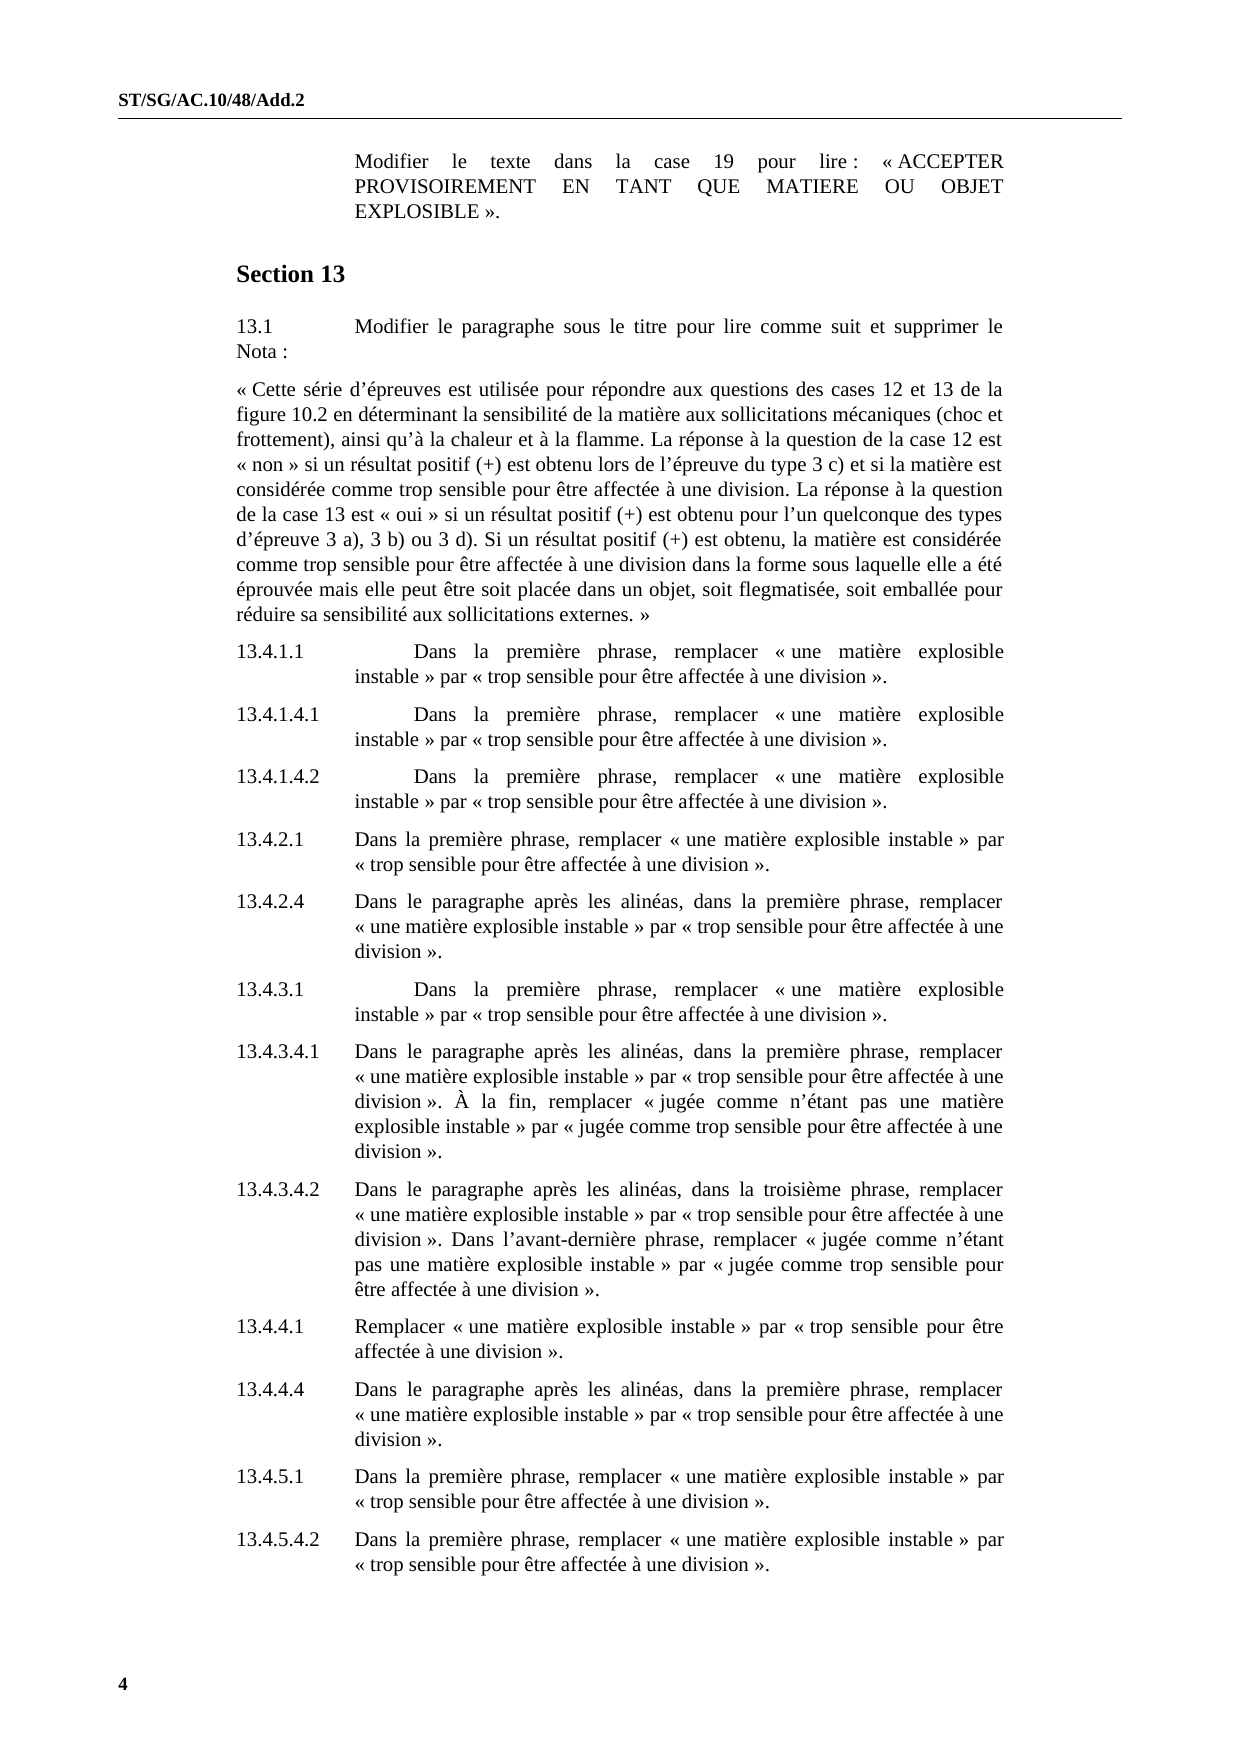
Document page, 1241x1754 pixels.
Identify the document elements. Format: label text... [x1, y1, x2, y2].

text 13.4.4.1 Remplacer « une matière explosible instable » par « trop sensible pour être affectée à une division ». [236, 1313, 1004, 1363]
text Modifier le texte dans la case 19 pour lire : « ACCEPTER PROVISOIREMENT EN TANT QUE MATIERE OU OBJET EXPLOSIBLE ». [354, 148, 1004, 223]
text 13.1 Modifier le paragraphe sous le titre pour lire comme suit et supprimer le Nota : [236, 313, 1004, 363]
text 13.4.2.1 Dans la première phrase, remplacer « une matière explosible instable » par « trop sensible pour être affectée à une division ». [236, 826, 1004, 876]
text 13.4.3.1 Dans la première phrase, remplacer « une matière explosible instable » par « trop sensible pour être affectée à une division ». [236, 976, 1004, 1026]
text 13.4.1.1 Dans la première phrase, remplacer « une matière explosible instable » par « trop sensible pour être affectée à une division ». [236, 638, 1004, 688]
text 13.4.5.1 Dans la première phrase, remplacer « une matière explosible instable » par « trop sensible pour être affectée à une division ». [236, 1463, 1004, 1513]
text 13.4.3.4.1 Dans le paragraphe après les alinéas, dans la première phrase, remplacer « une matière explosible instable » par « trop sensible pour être affectée à une division ». À la fin, remplacer « jugée comme n’étant pas une matière explosible instable » par « jugée comme trop sensible pour être affectée à une division ». [236, 1038, 1004, 1163]
text 13.4.1.4.1 Dans la première phrase, remplacer « une matière explosible instable » par « trop sensible pour être affectée à une division ». [236, 701, 1004, 751]
text 13.4.3.4.2 Dans le paragraphe après les alinéas, dans la troisième phrase, remplacer « une matière explosible instable » par « trop sensible pour être affectée à une division ». Dans l’avant-dernière phrase, remplacer « jugée comme n’étant pas une matière explosible instable » par « jugée comme trop sensible pour être affectée à une division ». [236, 1176, 1004, 1301]
text 13.4.2.4 Dans le paragraphe après les alinéas, dans la première phrase, remplacer « une matière explosible instable » par « trop sensible pour être affectée à une division ». [236, 888, 1004, 963]
text « Cette série d’épreuves est utilisée pour répondre aux questions des cases 12 et 13 de la figure 10.2 en déterminant la sensibilité de la matière aux sollicitations mécaniques (choc et frottement), ainsi qu’à la chaleur et à la flamme. La réponse à la question de la case 12 est « non » si un résultat positif (+) est obtenu lors de l’épreuve du type 3 c) et si la matière est considérée comme trop sensible pour être affectée à une division. La réponse à la question de la case 13 est « oui » si un résultat positif (+) est obtenu pour l’un quelconque des types d’épreuve 3 a), 3 b) ou 3 d). Si un résultat positif (+) est obtenu, la matière est considérée comme trop sensible pour être affectée à une division dans la forme sous laquelle elle a été éprouvée mais elle peut être soit placée dans un objet, soit flegmatisée, soit emballée pour réduire sa sensibilité aux sollicitations externes. » [236, 376, 1004, 626]
text 13.4.1.4.2 Dans la première phrase, remplacer « une matière explosible instable » par « trop sensible pour être affectée à une division ». [236, 763, 1004, 813]
text Section 13 [118, 260, 1004, 288]
text 13.4.5.4.2 Dans la première phrase, remplacer « une matière explosible instable » par « trop sensible pour être affectée à une division ». [236, 1526, 1004, 1576]
text 13.4.4.4 Dans le paragraphe après les alinéas, dans la première phrase, remplacer « une matière explosible instable » par « trop sensible pour être affectée à une division ». [236, 1376, 1004, 1451]
